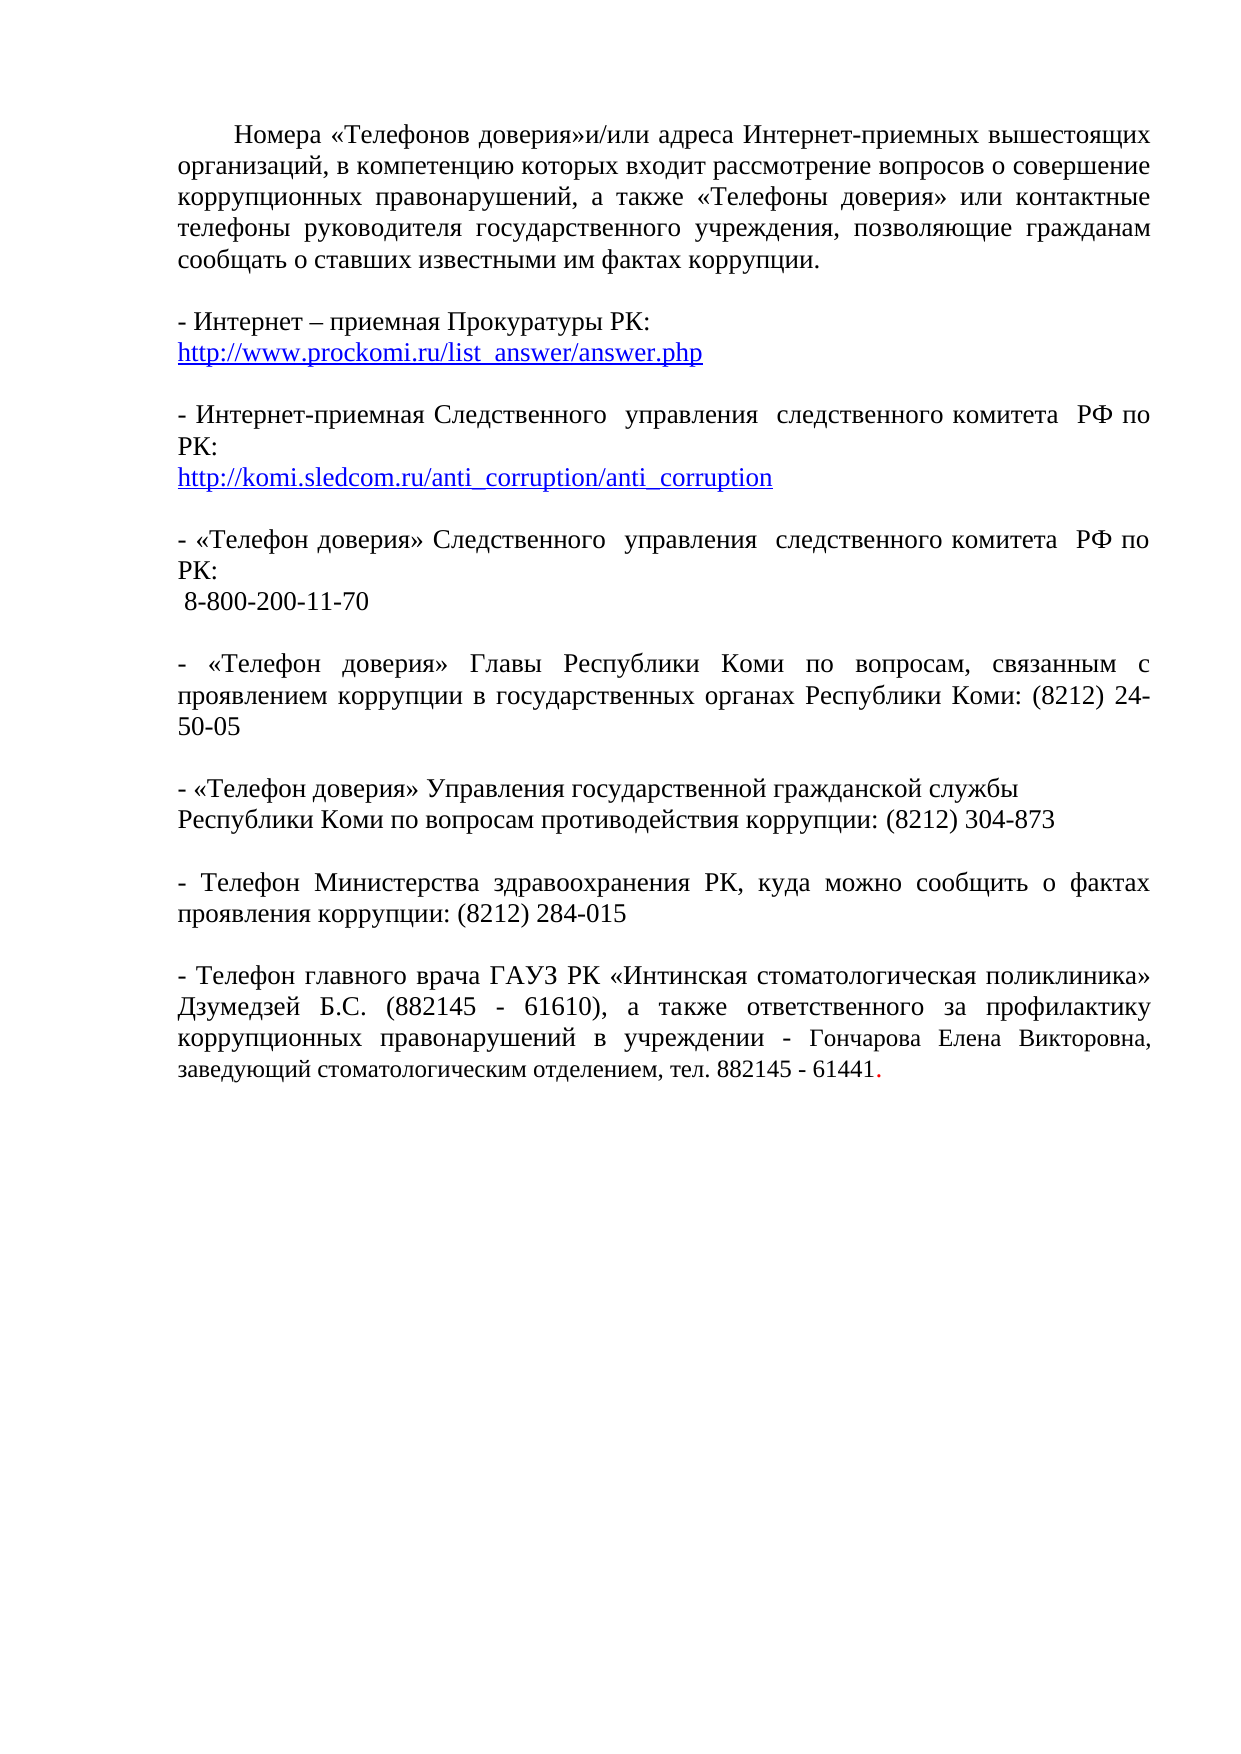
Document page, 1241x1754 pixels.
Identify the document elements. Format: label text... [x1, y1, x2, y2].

text http://komi.sledcom.ru/anti_corruption/anti_corruption [177, 461, 1152, 492]
text - «Телефон доверия» Главы Республики Коми по вопросам, связанным с проявлением коррупции в государственных органах Республики Коми: (8212) 24-50-05 [177, 648, 1152, 741]
text - «Телефон доверия» Следственного управления следственного комитета РФ по РК: [177, 523, 1152, 585]
text - Телефон Министерства здравоохранения РК, куда можно сообщить о фактах проявления коррупции: (8212) 284-015 [177, 866, 1152, 928]
text - Телефон главного врача ГАУЗ РК «Интинская стоматологическая поликлиника» Дзумедзей Б.С. (882145 - 61610), а также ответственного за профилактику коррупционных правонарушений в учреждении - Гончарова Елена Викторовна, заведующий стоматологическим отделением, тел. 882145 - 61441. [177, 959, 1152, 1084]
text 8-800-200-11-70 [177, 585, 1152, 616]
text http://www.prockomi.ru/list_answer/answer.php [177, 336, 1152, 367]
text Номера «Телефонов доверия»и/или адреса Интернет-приемных вышестоящих организаций, в компетенцию которых входит рассмотрение вопросов о совершение коррупционных правонарушений, а также «Телефоны доверия» или контактные телефоны руководителя государственного учреждения, позволяющие гражданам сообщать о ставших известными им фактах коррупции. [177, 118, 1152, 274]
text - «Телефон доверия» Управления государственной гражданской службы Республики Коми по вопросам противодействия коррупции: (8212) 304-873 [177, 772, 1152, 834]
text - Интернет-приемная Следственного управления следственного комитета РФ по РК: [177, 398, 1152, 461]
text - Интернет – приемная Прокуратуры РК: [177, 305, 1152, 336]
